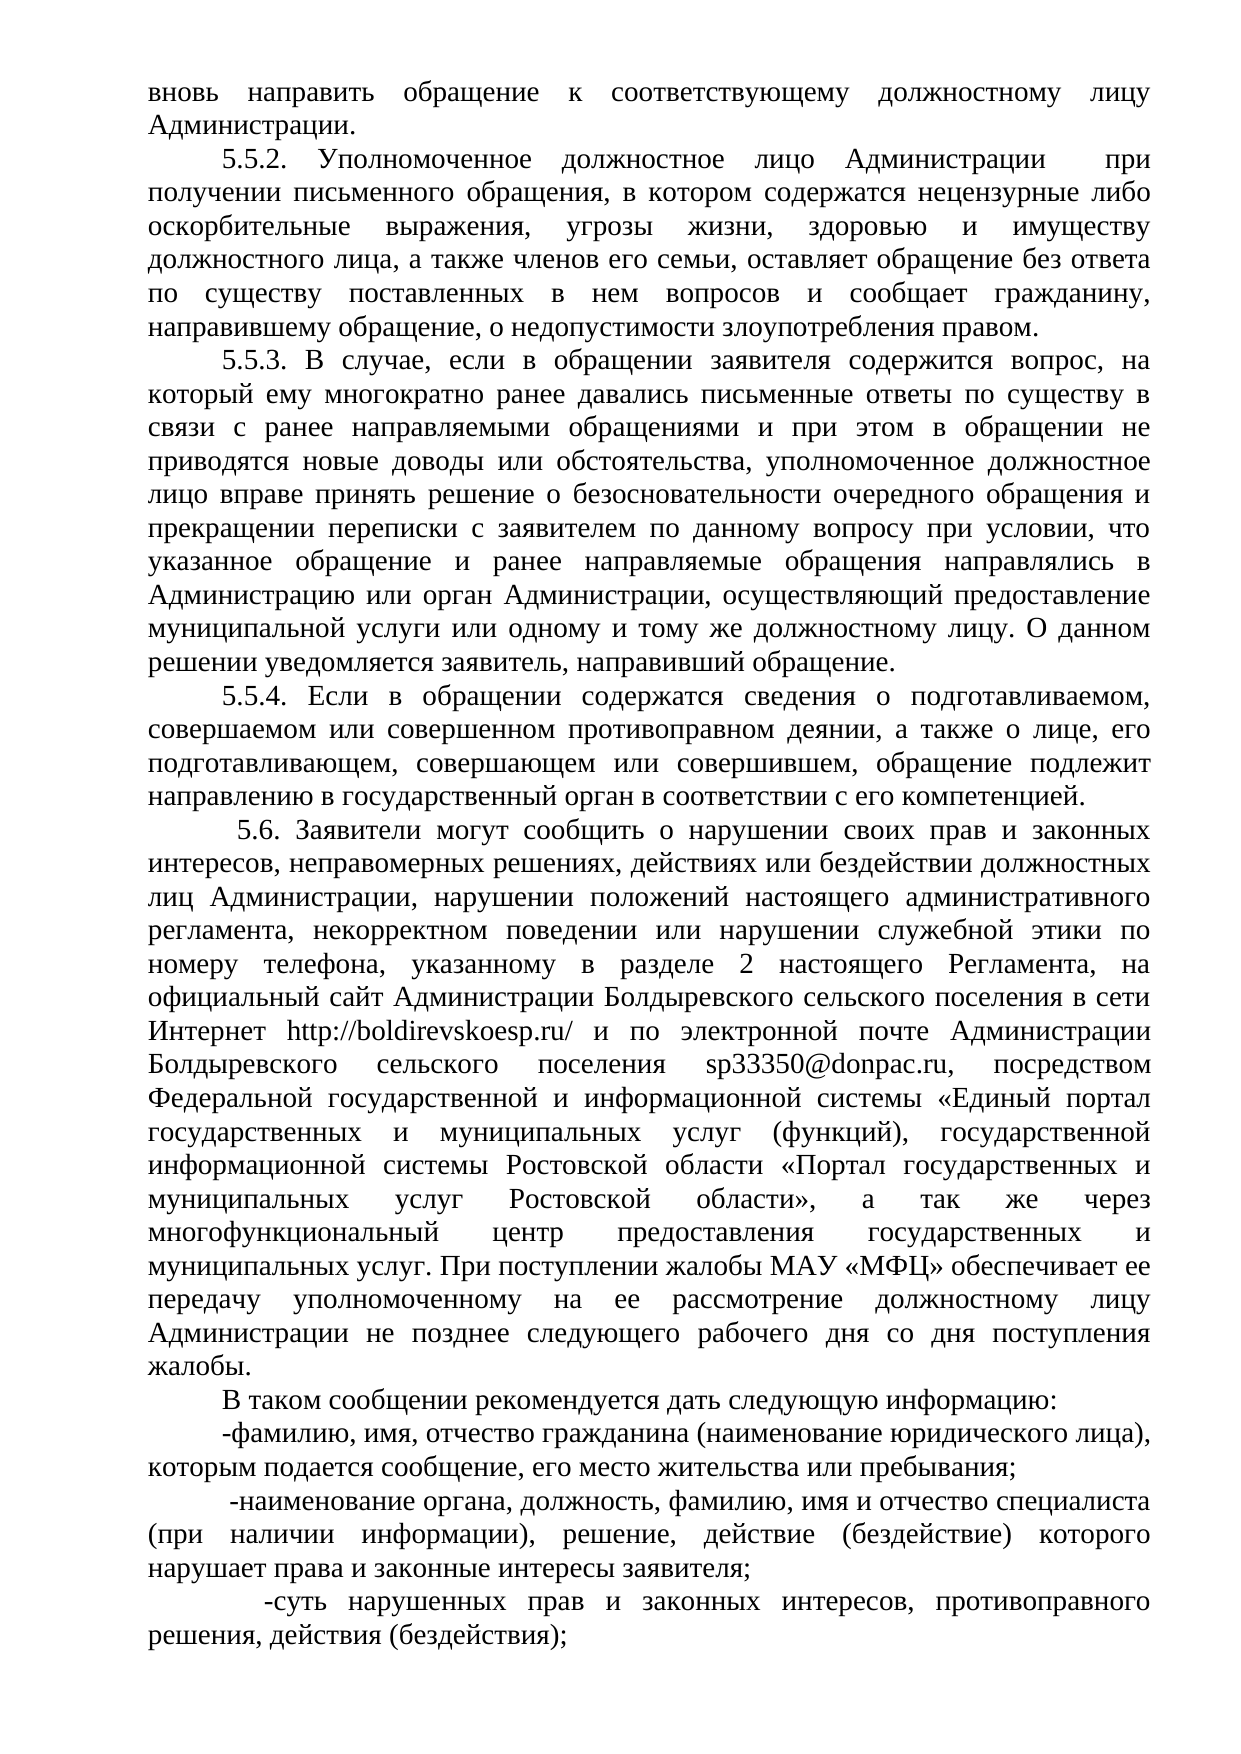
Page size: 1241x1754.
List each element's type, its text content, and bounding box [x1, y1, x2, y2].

text -фамилию, имя, отчество гражданина (наименование юридического лица), которым подается сообщение, его место жительства или пребывания; [148, 1416, 1152, 1483]
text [148, 74, 1152, 141]
text В таком сообщении рекомендуется дать следующую информацию: [148, 1382, 1152, 1416]
text 5.5.3. В случае, если в обращении заявителя содержится вопрос, на который ему многократно ранее давались письменные ответы по существу в связи с ранее направляемыми обращениями и при этом в обращении не приводятся новые доводы или обстоятельства, уполномоченное должностное лицо вправе принять решение о безосновательности очередного обращения и прекращении переписки с заявителем по данному вопросу при условии, что указанное обращение и ранее направляемые обращения направлялись в Администрацию или орган Администрации, осуществляющий предоставление муниципальной услуги или одному и тому же должностному лицу. О данном решении уведомляется заявитель, направивший обращение. [148, 342, 1152, 678]
text -суть нарушенных прав и законных интересов, противоправного решения, действия (бездействия); [148, 1583, 1152, 1650]
text 5.5.4. Если в обращении содержатся сведения о подготавливаемом, совершаемом или совершенном противоправном деянии, а также о лице, его подготавливающем, совершающем или совершившем, обращение подлежит направлению в государственный орган в соответствии с его компетенцией. [148, 678, 1152, 812]
text 5.5.2. Уполномоченное должностное лицо Администрации при получении письменного обращения, в котором содержатся нецензурные либо оскорбительные выражения, угрозы жизни, здоровью и имуществу должностного лица, а также членов его семьи, оставляет обращение без ответа по существу поставленных в нем вопросов и сообщает гражданину, направившему обращение, о недопустимости злоупотребления правом. [148, 141, 1152, 342]
text 5.6. Заявители могут сообщить о нарушении своих прав и законных интересов, неправомерных решениях, действиях или бездействии должностных лиц Администрации, нарушении положений настоящего административного регламента, некорректном поведении или нарушении служебной этики по номеру телефона, указанному в разделе 2 настоящего Регламента, на официальный сайт Администрации Болдыревского сельского поселения в сети Интернет http://boldirevskoesp.ru/ и по электронной почте Администрации Болдыревского сельского поселения sp33350@donpac.ru, посредством Федеральной государственной и информационной системы «Единый портал государственных и муниципальных услуг (функций), государственной информационной системы Ростовской области «Портал государственных и муниципальных услуг Ростовской области», а так же через многофункциональный центр предоставления государственных и муниципальных услуг. При поступлении жалобы МАУ «МФЦ» обеспечивает ее передачу уполномоченному на ее рассмотрение должностному лицу Администрации не позднее следующего рабочего дня со дня поступления жалобы. [148, 812, 1152, 1382]
text -наименование органа, должность, фамилию, имя и отчество специалиста (при наличии информации), решение, действие (бездействие) которого нарушает права и законные интересы заявителя; [148, 1483, 1152, 1583]
